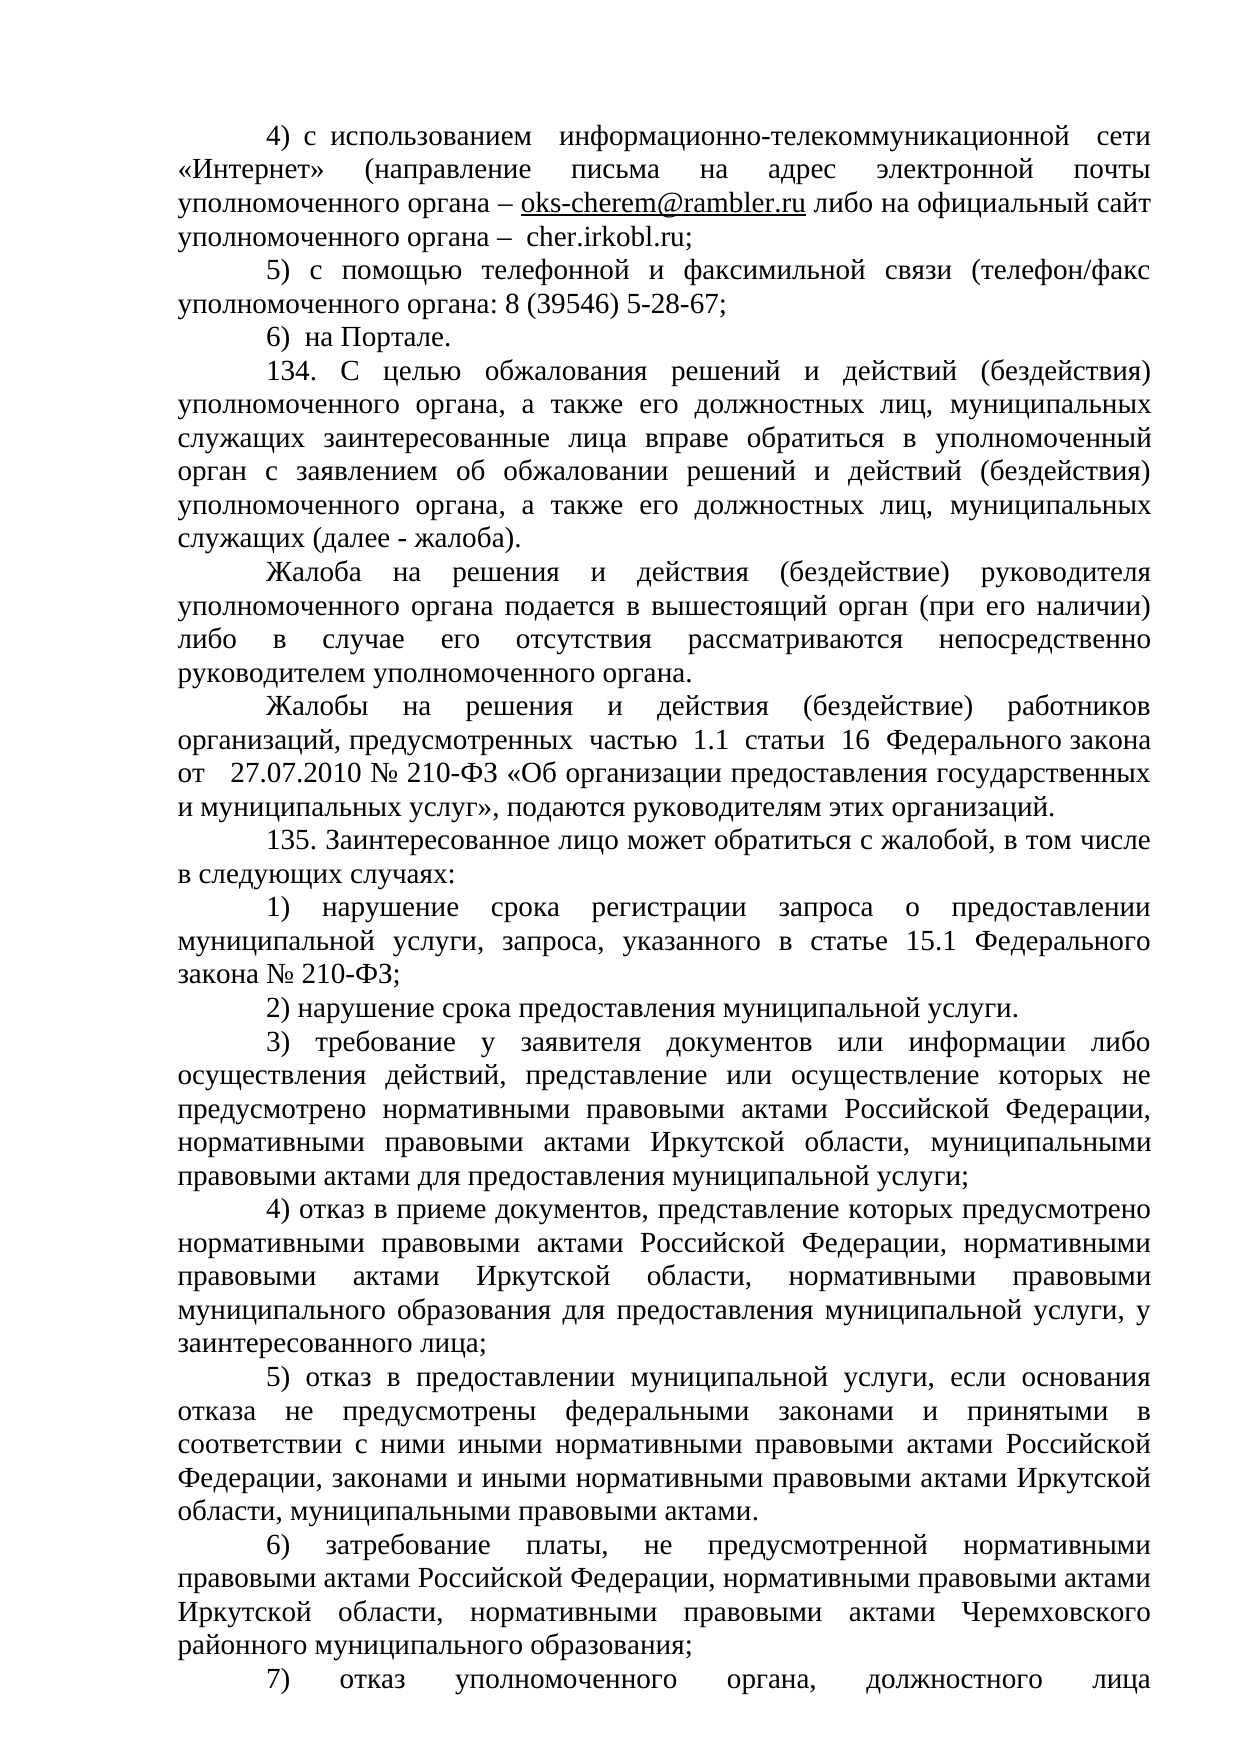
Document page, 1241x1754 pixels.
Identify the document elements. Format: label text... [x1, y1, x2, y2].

text 135. Заинтересованное лицо может обратиться с жалобой, в том числе в следующих случаях: [177, 822, 1152, 889]
text 3) требование у заявителя документов или информации либо осуществления действий, представление или осуществление которых не предусмотрено нормативными правовыми актами Российской Федерации, нормативными правовыми актами Иркутской области, муниципальными правовыми актами для предоставления муниципальной услуги; [177, 1024, 1152, 1191]
text 5) с помощью телефонной и факсимильной связи (телефон/факс уполномоченного органа: 8 (39546) 5-28-67; [177, 252, 1152, 319]
text 6) затребование платы, не предусмотренной нормативными правовыми актами Российской Федерации, нормативными правовыми актами Иркутской области, нормативными правовыми актами Черемховского районного муниципального образования; [177, 1527, 1152, 1661]
text 134. С целью обжалования решений и действий (бездействия) уполномоченного органа, а также его должностных лиц, муниципальных служащих заинтересованные лица вправе обратиться в уполномоченный орган с заявлением об обжаловании решений и действий (бездействия) уполномоченного органа, а также его должностных лиц, муниципальных служащих (далее - жалоба). [177, 353, 1152, 554]
text 6) на Портале. [177, 319, 1152, 353]
text 2) нарушение срока предоставления муниципальной услуги. [177, 990, 1152, 1024]
text 5) отказ в предоставлении муниципальной услуги, если основания отказа не предусмотрены федеральными законами и принятыми в соответствии с ними иными нормативными правовыми актами Российской Федерации, законами и иными нормативными правовыми актами Иркутской области, муниципальными правовыми актами. [177, 1359, 1152, 1527]
text Жалобы на решения и действия (бездействие) работников организаций, предусмотренных частью 1.1 статьи 16 Федерального закона от 27.07.2010 № 210-ФЗ «Об организации предоставления государственных и муниципальных услуг», подаются руководителям этих организаций. [177, 688, 1152, 822]
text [177, 1661, 1152, 1694]
text Жалоба на решения и действия (бездействие) руководителя уполномоченного органа подается в вышестоящий орган (при его наличии) либо в случае его отсутствия рассматриваются непосредственно руководителем уполномоченного органа. [177, 554, 1152, 688]
text 4) с использованием информационно-телекоммуникационной сети «Интернет» (направление письма на адрес электронной почты уполномоченного органа – oks-cherem@rambler.ru либо на официальный сайт уполномоченного органа – cher.irkobl.ru; [177, 118, 1152, 252]
text 4) отказ в приеме документов, представление которых предусмотрено нормативными правовыми актами Российской Федерации, нормативными правовыми актами Иркутской области, нормативными правовыми муниципального образования для предоставления муниципальной услуги, у заинтересованного лица; [177, 1191, 1152, 1359]
text 1) нарушение срока регистрации запроса о предоставлении муниципальной услуги, запроса, указанного в статье 15.1 Федерального закона № 210-ФЗ; [177, 889, 1152, 990]
